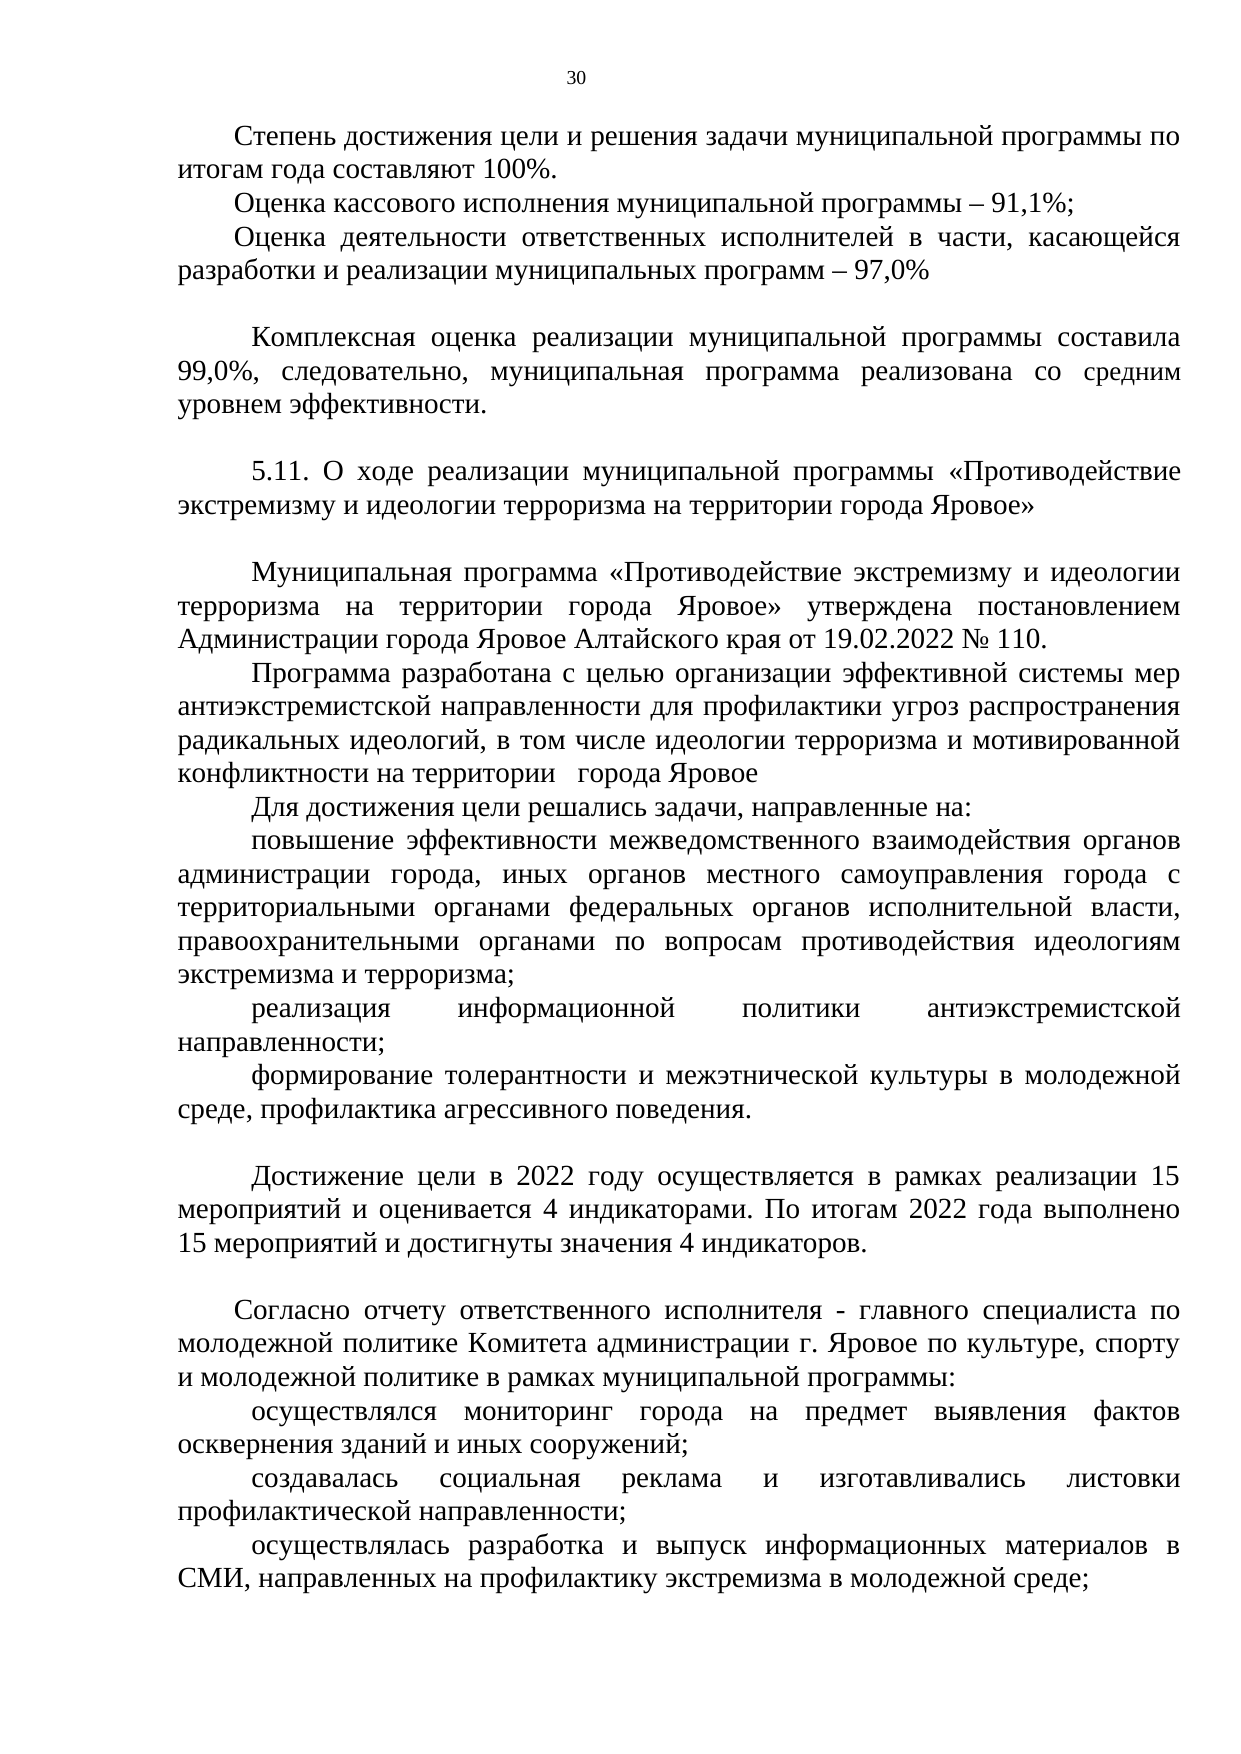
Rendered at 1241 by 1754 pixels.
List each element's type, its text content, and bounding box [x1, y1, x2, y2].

text реализация информационной политики антиэкстремистской направленности; [177, 990, 1181, 1057]
text осуществлялась разработка и выпуск информационных материалов в СМИ, направленных на профилактику экстремизма в молодежной среде; [177, 1527, 1181, 1594]
text осуществлялся мониторинг города на предмет выявления фактов осквернения зданий и иных сооружений; [177, 1393, 1181, 1460]
text Программа разработана с целью организации эффективной системы мер антиэкстремистской направленности для профилактики угроз распространения радикальных идеологий, в том числе идеологии терроризма и мотивированной конфликтности на территории города Яровое [177, 655, 1181, 789]
text Оценка деятельности ответственных исполнителей в части, касающейся разработки и реализации муниципальных программ – 97,0% [177, 219, 1181, 286]
text формирование толерантности и межэтнической культуры в молодежной среде, профилактика агрессивного поведения. [177, 1057, 1181, 1124]
text Для достижения цели решались задачи, направленные на: [177, 789, 1181, 822]
text 5.11. О ходе реализации муниципальной программы «Противодействие экстремизму и идеологии терроризма на территории города Яровое» [177, 453, 1181, 521]
text создавалась социальная реклама и изготавливались листовки профилактической направленности; [177, 1460, 1181, 1527]
text Комплексная оценка реализации муниципальной программы составила 99,0%, следовательно, муниципальная программа реализована со средним уровнем эффективности. [177, 319, 1181, 420]
text повышение эффективности межведомственного взаимодействия органов администрации города, иных органов местного самоуправления города с территориальными органами федеральных органов исполнительной власти, правоохранительными органами по вопросам противодействия идеологиям экстремизма и терроризма; [177, 822, 1181, 990]
text Муниципальная программа «Противодействие экстремизму и идеологии терроризма на территории города Яровое» утверждена постановлением Администрации города Яровое Алтайского края от 19.02.2022 № 110. [177, 554, 1181, 655]
text Достижение цели в 2022 году осуществляется в рамках реализации 15 мероприятий и оценивается 4 индикаторами. По итогам 2022 года выполнено 15 мероприятий и достигнуты значения 4 индикаторов. [177, 1158, 1181, 1258]
text Степень достижения цели и решения задачи муниципальной программы по итогам года составляют 100%. [177, 118, 1181, 185]
text Согласно отчету ответственного исполнителя - главного специалиста по молодежной политике Комитета администрации г. Яровое по культуре, спорту и молодежной политике в рамках муниципальной программы: [177, 1292, 1181, 1393]
text Оценка кассового исполнения муниципальной программы – 91,1%; [177, 185, 1181, 219]
